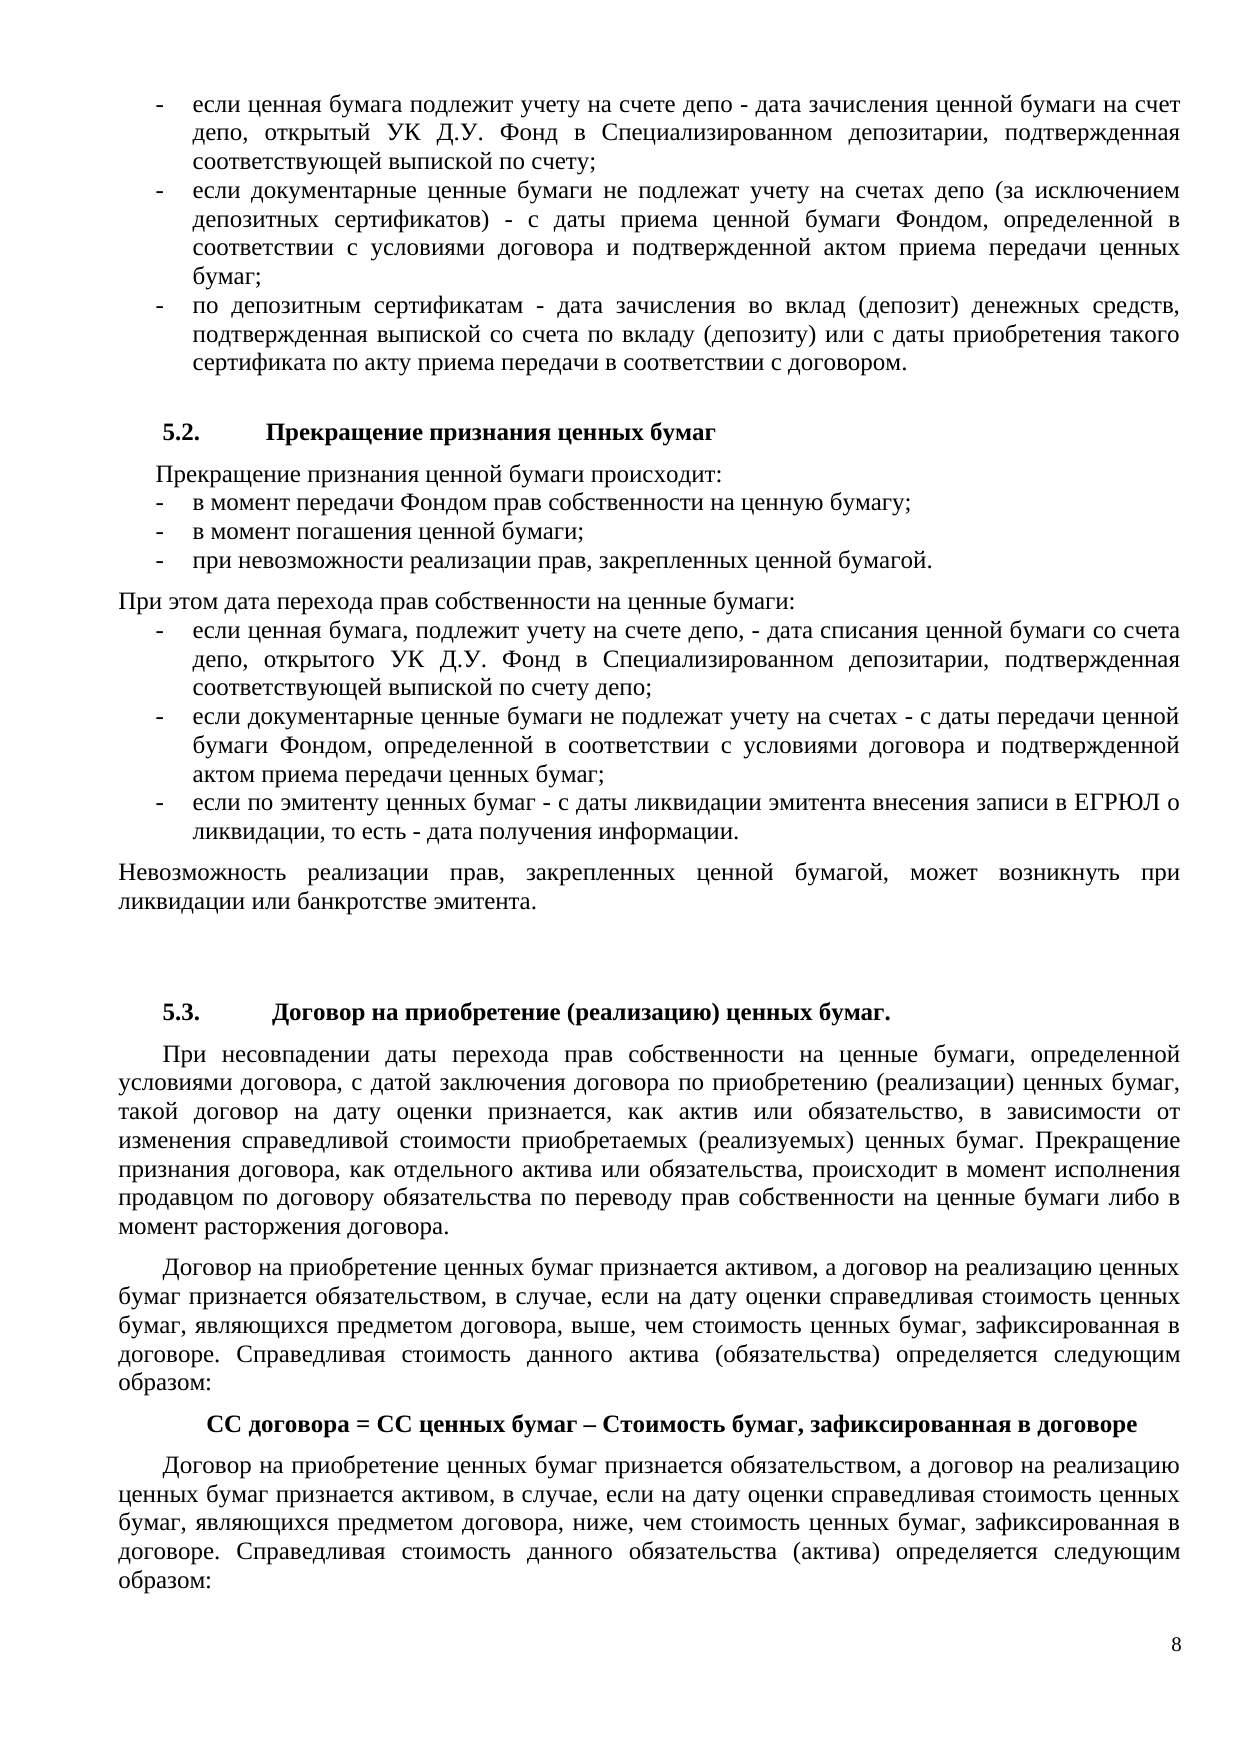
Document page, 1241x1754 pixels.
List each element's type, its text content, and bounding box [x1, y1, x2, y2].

list если документарные ценные бумаги не подлежат учету на счетах депо (за исключением депозитных сертификатов) - с даты приема ценной бумаги Фондом, определенной в соответствии с условиями договора и подтвержденной актом приема передачи ценных бумаг; [155, 175, 1181, 290]
text При этом дата перехода прав собственности на ценные бумаги: [118, 586, 1181, 615]
list если ценная бумага подлежит учету на счете депо - дата зачисления ценной бумаги на счет депо, открытый УК Д.У. Фонд в Специализированном депозитарии, подтвержденная соответствующей выпиской по счету; [155, 89, 1181, 175]
text Невозможность реализации прав, закрепленных ценной бумагой, может возникнуть при ликвидации или банкротстве эмитента. [118, 857, 1181, 915]
text Договор на приобретение ценных бумаг признается обязательством, а договор на реализацию ценных бумаг признается активом, в случае, если на дату оценки справедливая стоимость ценных бумаг, являющихся предметом договора, ниже, чем стоимость ценных бумаг, зафиксированная в договоре. Справедливая стоимость данного обязательства (актива) определяется следующим образом: [118, 1450, 1181, 1594]
list при невозможности реализации прав, закрепленных ценной бумагой. [155, 545, 1181, 574]
text Договор на приобретение ценных бумаг признается активом, а договор на реализацию ценных бумаг признается обязательством, в случае, если на дату оценки справедливая стоимость ценных бумаг, являющихся предметом договора, выше, чем стоимость ценных бумаг, зафиксированная в договоре. Справедливая стоимость данного актива (обязательства) определяется следующим образом: [118, 1252, 1181, 1396]
list если ценная бумага, подлежит учету на счете депо, - дата списания ценной бумаги со счета депо, открытого УК Д.У. Фонд в Специализированном депозитарии, подтвержденная соответствующей выпиской по счету депо; [155, 615, 1181, 701]
list если по эмитенту ценных бумаг - с даты ликвидации эмитента внесения записи в ЕГРЮЛ о ликвидации, то есть - дата получения информации. [155, 787, 1181, 845]
text При несовпадении даты перехода прав собственности на ценные бумаги, определенной условиями договора, с датой заключения договора по приобретению (реализации) ценных бумаг, такой договор на дату оценки признается, как актив или обязательство, в зависимости от изменения справедливой стоимости приобретаемых (реализуемых) ценных бумаг. Прекращение признания договора, как отдельного актива или обязательства, происходит в момент исполнения продавцом по договору обязательства по переводу прав собственности на ценные бумаги либо в момент расторжения договора. [118, 1039, 1181, 1240]
list в момент погашения ценной бумаги; [155, 516, 1181, 545]
list в момент передачи Фондом прав собственности на ценную бумагу; [155, 487, 1181, 516]
text СС договора = СС ценных бумаг – Стоимость бумаг, зафиксированная в договоре [118, 1409, 1181, 1437]
list по депозитным сертификатам - дата зачисления во вклад (депозит) денежных средств, подтвержденная выпиской со счета по вкладу (депозиту) или с даты приобретения такого сертификата по акту приема передачи в соответствии с договором. [155, 290, 1181, 376]
text Прекращение признания ценной бумаги происходит: [118, 459, 1181, 487]
list Прекращение признания ценных бумаг [162, 417, 1181, 446]
list если документарные ценные бумаги не подлежат учету на счетах - с даты передачи ценной бумаги Фондом, определенной в соответствии с условиями договора и подтвержденной актом приема передачи ценных бумаг; [155, 701, 1181, 787]
list Договор на приобретение (реализацию) ценных бумаг. [162, 997, 1181, 1026]
